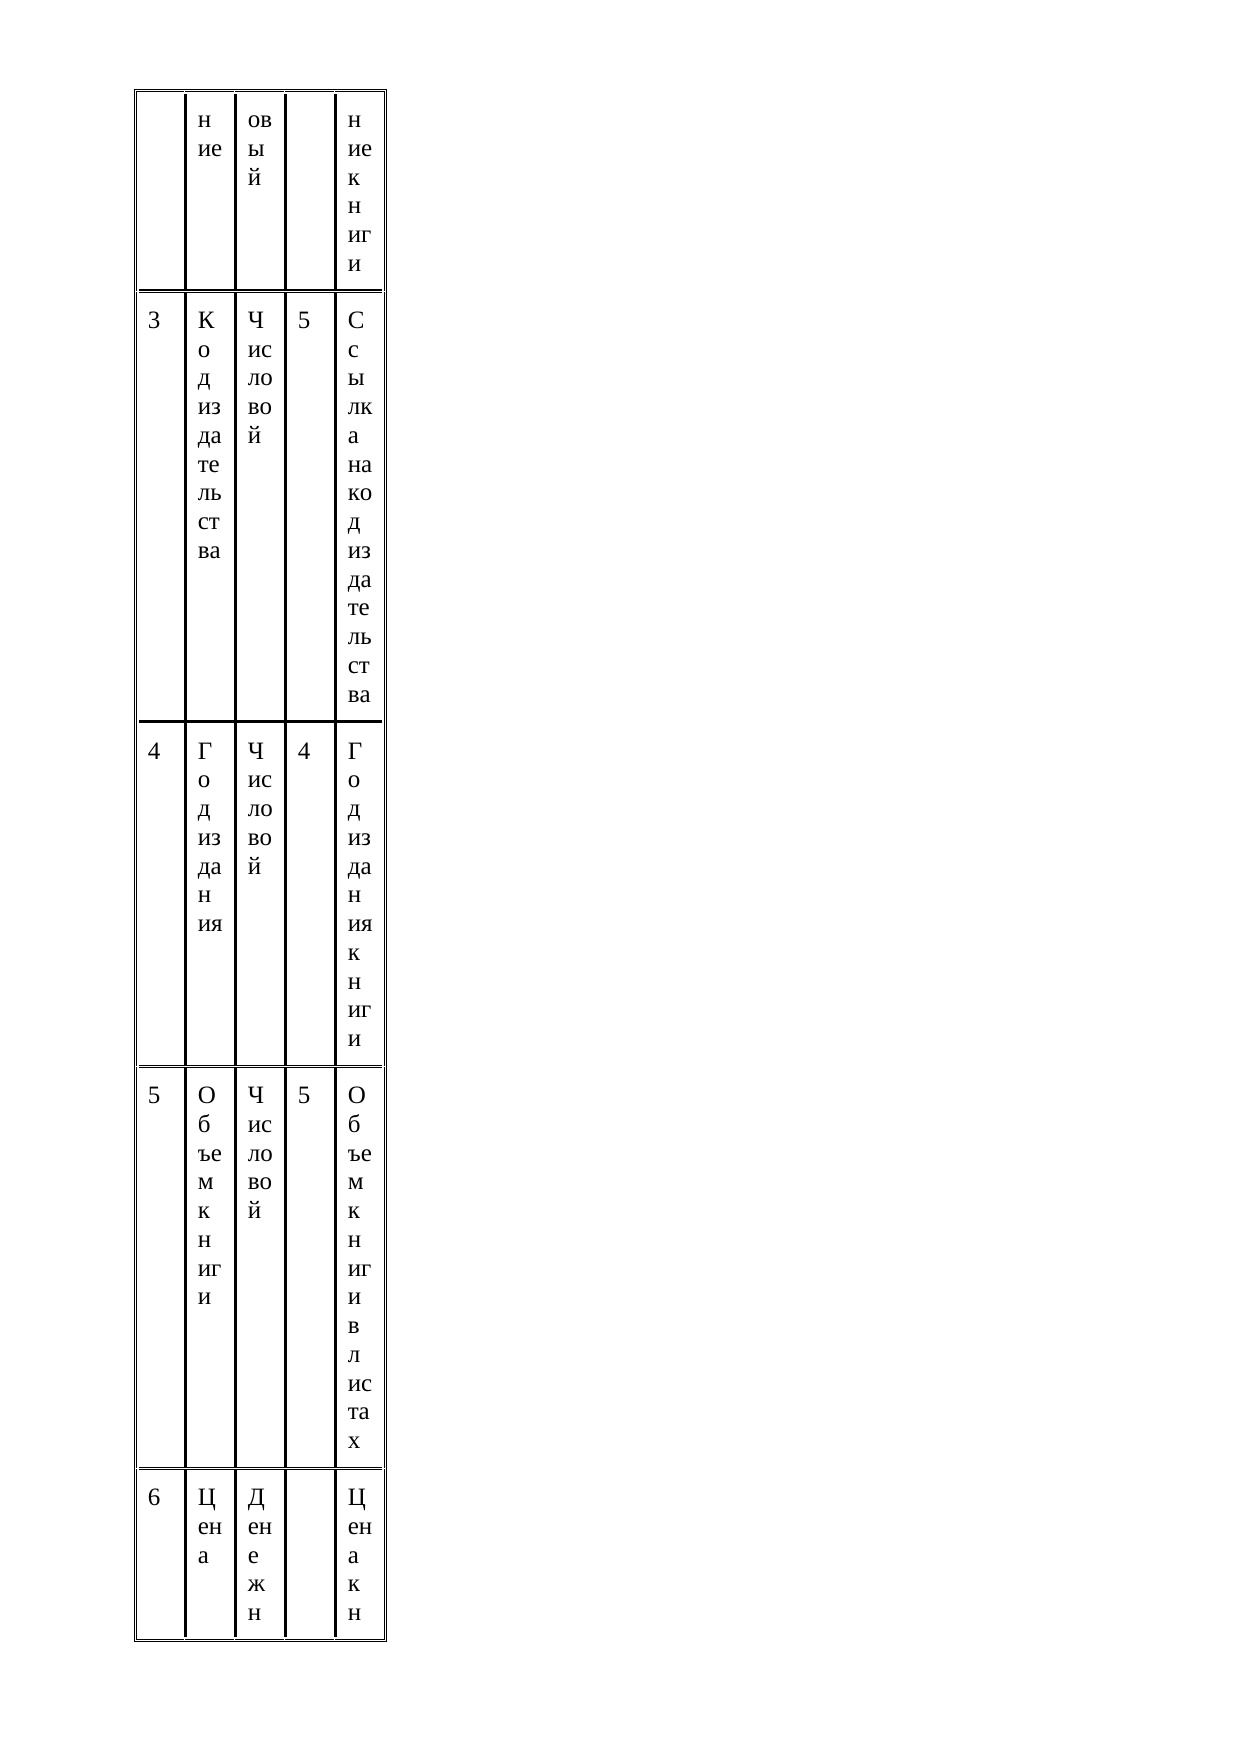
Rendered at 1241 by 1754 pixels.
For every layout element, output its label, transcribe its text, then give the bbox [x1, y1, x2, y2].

table_cell Числовой [237, 723, 284, 1064]
table_cell 4 [137, 720, 184, 1064]
table_cell Объем книги [187, 1068, 234, 1466]
table_cell Цена книги [335, 1466, 384, 1638]
table_cell 60 [285, 90, 335, 289]
table_cell Цена [185, 1470, 235, 1638]
table_cell Ссылка на код издательства [337, 289, 384, 720]
table_cell 5 [287, 1068, 334, 1466]
table_cell Числовой [237, 293, 284, 720]
table_cell 4 [287, 723, 334, 1064]
table_cell 6 [137, 1466, 185, 1638]
table_cell Числовой [237, 1068, 284, 1466]
table_cell Название [185, 90, 235, 289]
table_cell Объем книги в листах [337, 1065, 384, 1466]
table_cell Код издательства [187, 293, 234, 720]
table_cell [285, 1470, 335, 1638]
table_cell Денежный [235, 1470, 285, 1638]
table_cell Текстовый [235, 90, 285, 289]
table_cell Название книги [335, 92, 384, 289]
table_cell Год издания [187, 723, 234, 1064]
table_cell 5 [287, 293, 334, 720]
table_cell 3 [137, 289, 184, 720]
table_cell 2 [137, 90, 185, 289]
table_cell Год издания книги [337, 720, 384, 1064]
table_cell 5 [137, 1065, 184, 1466]
